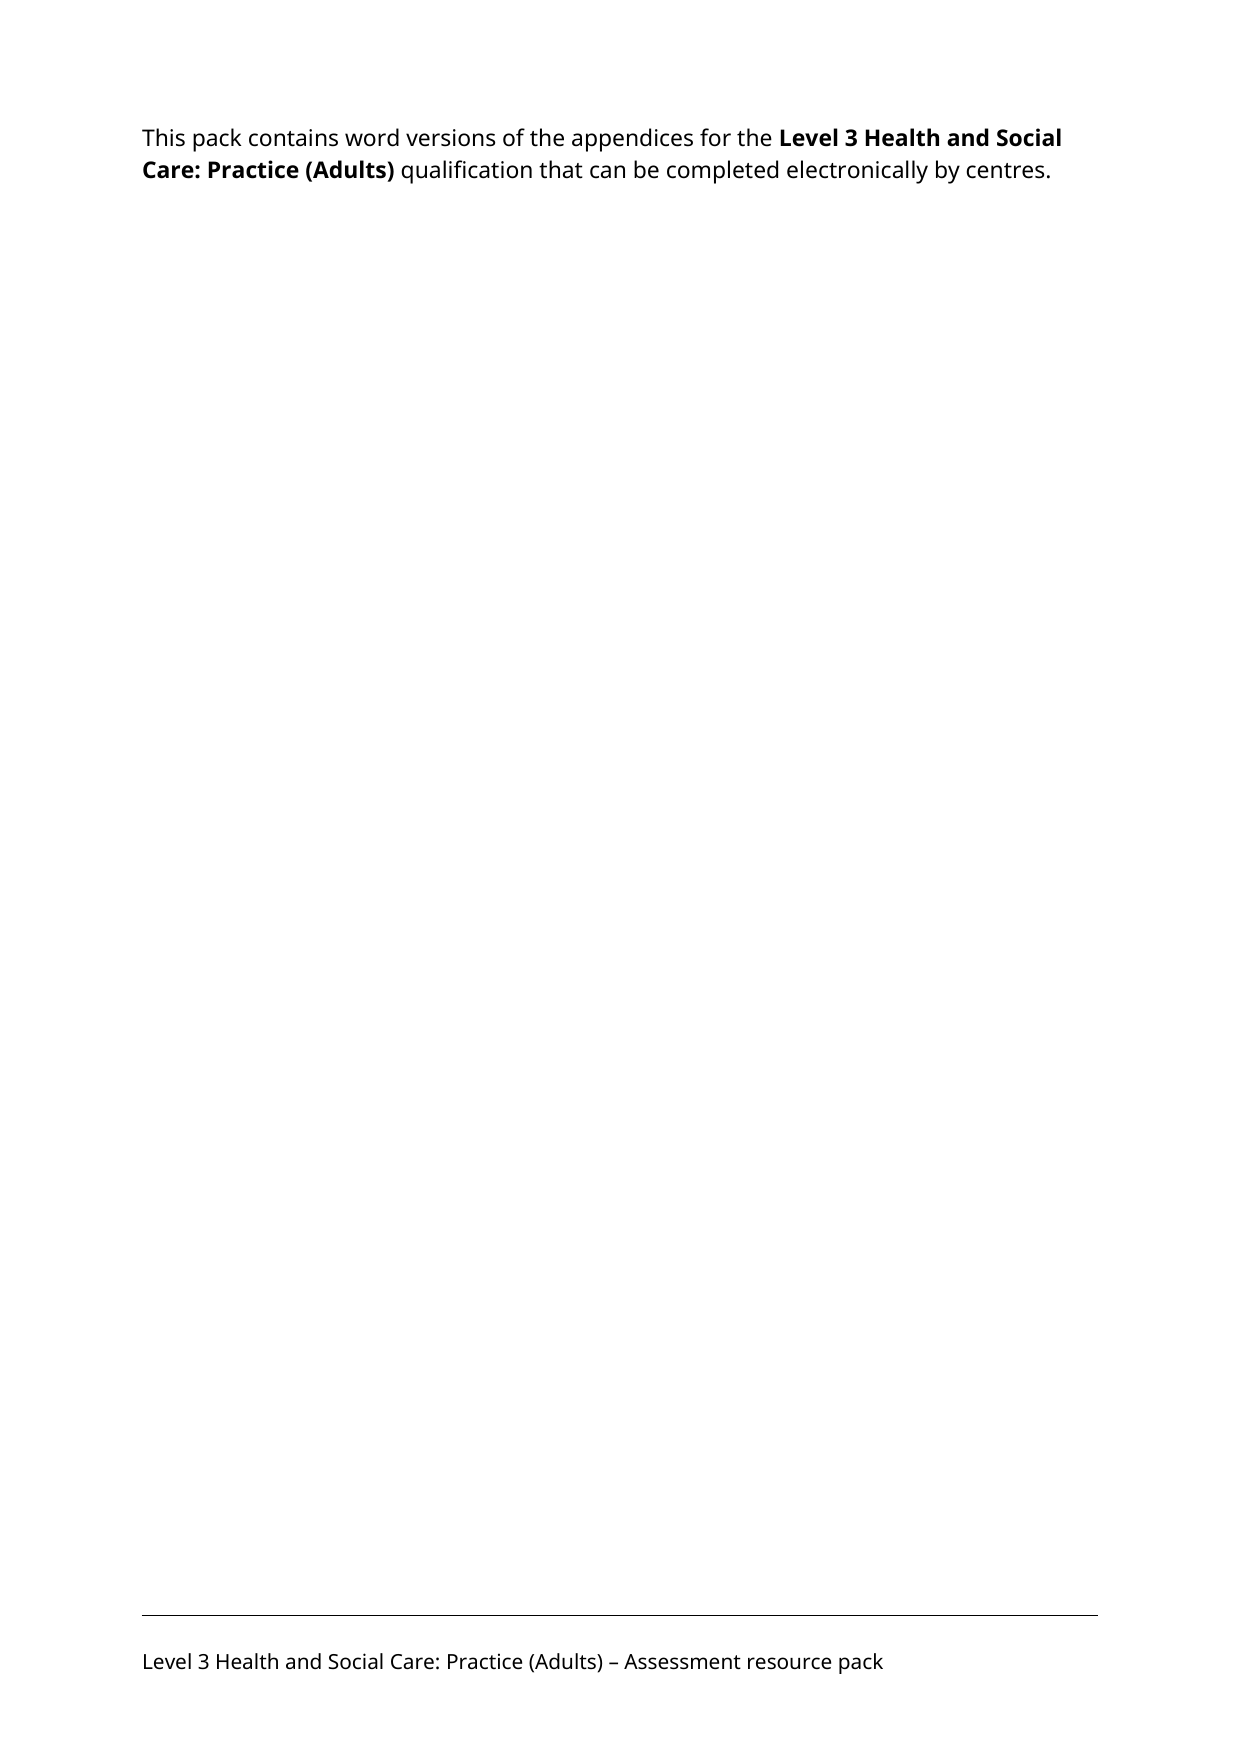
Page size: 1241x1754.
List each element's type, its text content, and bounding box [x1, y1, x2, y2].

text This pack contains word versions of the appendices for the Level 3 Health and Social Care: Practice (Adults) qualification that can be completed electronically by centres. [142, 122, 1098, 185]
